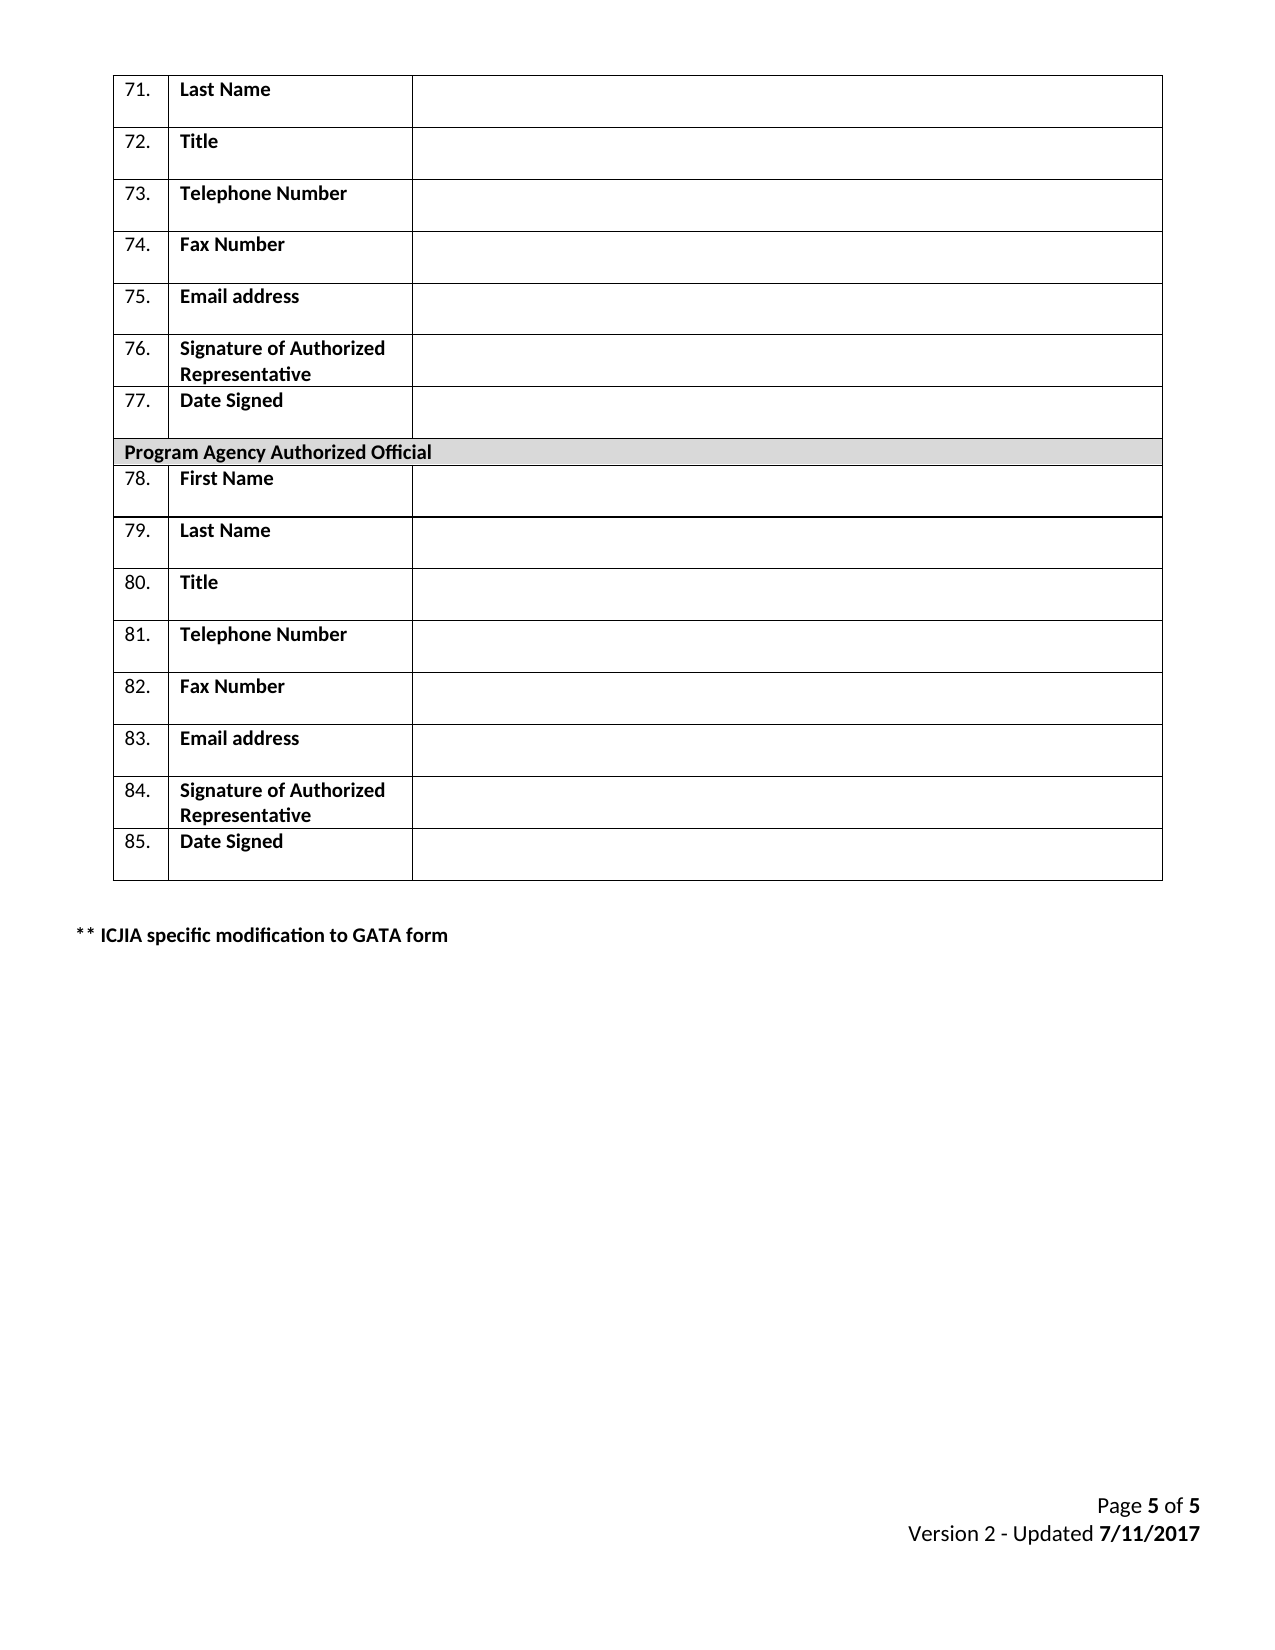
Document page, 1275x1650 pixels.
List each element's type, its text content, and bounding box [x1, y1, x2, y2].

text ** ICJIA specific modification to GATA form [75, 923, 1200, 948]
table_cell [114, 128, 168, 179]
table_cell Telephone Number [169, 180, 412, 231]
table_cell [114, 725, 168, 776]
table_cell [413, 76, 1162, 127]
table_cell [413, 569, 1162, 620]
table_cell [114, 284, 168, 334]
table_cell [114, 466, 168, 516]
table_cell [114, 829, 168, 879]
table_cell Program Agency Authorized Official [114, 439, 1162, 464]
table_cell [114, 673, 168, 724]
table_cell Date Signed [169, 829, 412, 879]
table_cell Title [169, 569, 412, 620]
table_cell [413, 621, 1162, 672]
table_cell [114, 232, 168, 282]
table_cell [413, 673, 1162, 724]
table_cell [114, 569, 168, 620]
table_cell [413, 335, 1162, 386]
table_cell [413, 180, 1162, 231]
table_cell Title [169, 128, 412, 179]
table_cell Signature of Authorized Representative [169, 335, 412, 386]
table_cell Last Name [169, 76, 412, 127]
table_cell [413, 829, 1162, 879]
table_cell [114, 777, 168, 828]
table_cell First Name [169, 466, 412, 516]
table_cell Telephone Number [169, 621, 412, 672]
table_cell [114, 621, 168, 672]
table_cell [114, 387, 168, 438]
table_cell Email address [169, 725, 412, 776]
table_cell [413, 128, 1162, 179]
table_cell Fax Number [169, 673, 412, 724]
table_cell [413, 518, 1162, 568]
table_cell [114, 335, 168, 386]
table_cell Date Signed [169, 387, 412, 438]
table_cell Fax Number [169, 232, 412, 282]
table_cell [114, 518, 168, 568]
table_cell [114, 180, 168, 231]
table_cell [413, 232, 1162, 282]
table_cell Last Name [169, 518, 412, 568]
table_cell [413, 387, 1162, 438]
table_cell Email address [169, 284, 412, 334]
table_cell [413, 284, 1162, 334]
table_cell [114, 76, 168, 127]
table_cell Signature of Authorized Representative [169, 777, 412, 828]
table_cell [413, 466, 1162, 516]
table_cell [413, 777, 1162, 828]
table_cell [413, 725, 1162, 776]
